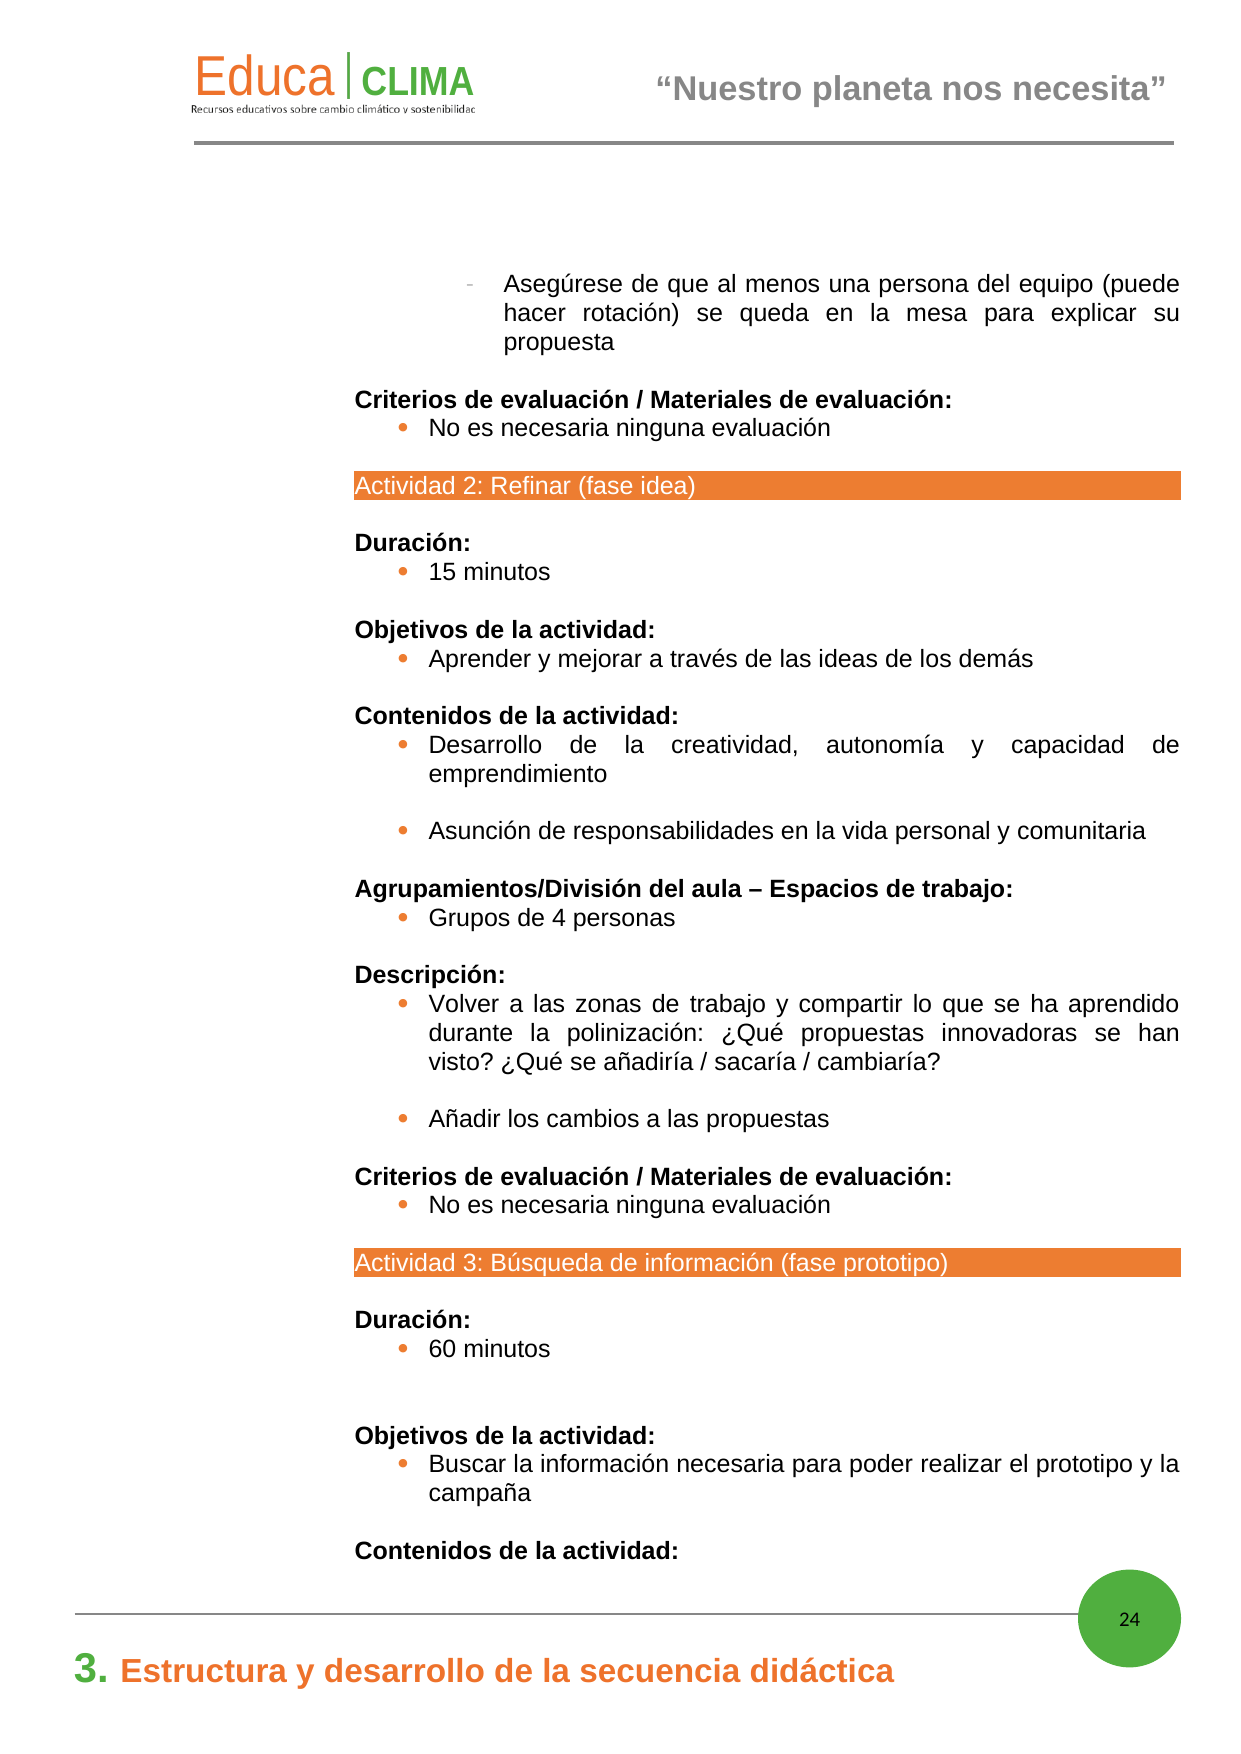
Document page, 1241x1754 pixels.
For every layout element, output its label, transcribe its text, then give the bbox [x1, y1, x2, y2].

list No es necesaria ninguna evaluación [399, 1190, 1181, 1219]
list 15 minutos [399, 557, 1181, 586]
text Objetivos de la actividad: [354, 615, 1181, 643]
list Grupos de 4 personas [399, 903, 1181, 931]
picture [190, 50, 474, 113]
text Criterios de evaluación / Materiales de evaluación: [354, 384, 1181, 413]
text Contenidos de la actividad: [354, 1536, 1181, 1564]
text Duración: [354, 528, 1181, 557]
list Volver a las zonas de trabajo y compartir lo que se ha aprendido durante la polinización: ¿Qué propuestas innovadoras se han visto? ¿Qué se añadiría / sacaría / cambiaría? [399, 989, 1181, 1075]
list Desarrollo de la creatividad, autonomía y capacidad de emprendimiento [399, 730, 1181, 787]
list Asunción de responsabilidades en la vida personal y comunitaria [399, 816, 1181, 845]
text Objetivos de la actividad: [354, 1421, 1181, 1449]
text Contenidos de la actividad: [354, 701, 1181, 730]
list 60 minutos [399, 1334, 1181, 1363]
list Buscar la información necesaria para poder realizar el prototipo y la campaña [399, 1449, 1181, 1507]
list Asegúrese de que al menos una persona del equipo (puede hacer rotación) se queda en la mesa para explicar su propuesta [466, 268, 1181, 356]
text Duración: [354, 1306, 1181, 1334]
list No es necesaria ninguna evaluación [399, 413, 1181, 442]
text Criterios de evaluación / Materiales de evaluación: [354, 1162, 1181, 1190]
list Aprender y mejorar a través de las ideas de los demás [399, 643, 1181, 672]
text Actividad 3: Búsqueda de información (fase prototipo) [354, 1248, 1181, 1277]
text Actividad 2: Refinar (fase idea) [354, 471, 1181, 500]
list Añadir los cambios a las propuestas [399, 1104, 1181, 1133]
text Agrupamientos/División del aula – Espacios de trabajo: [354, 874, 1181, 903]
text Descripción: [354, 960, 1181, 989]
